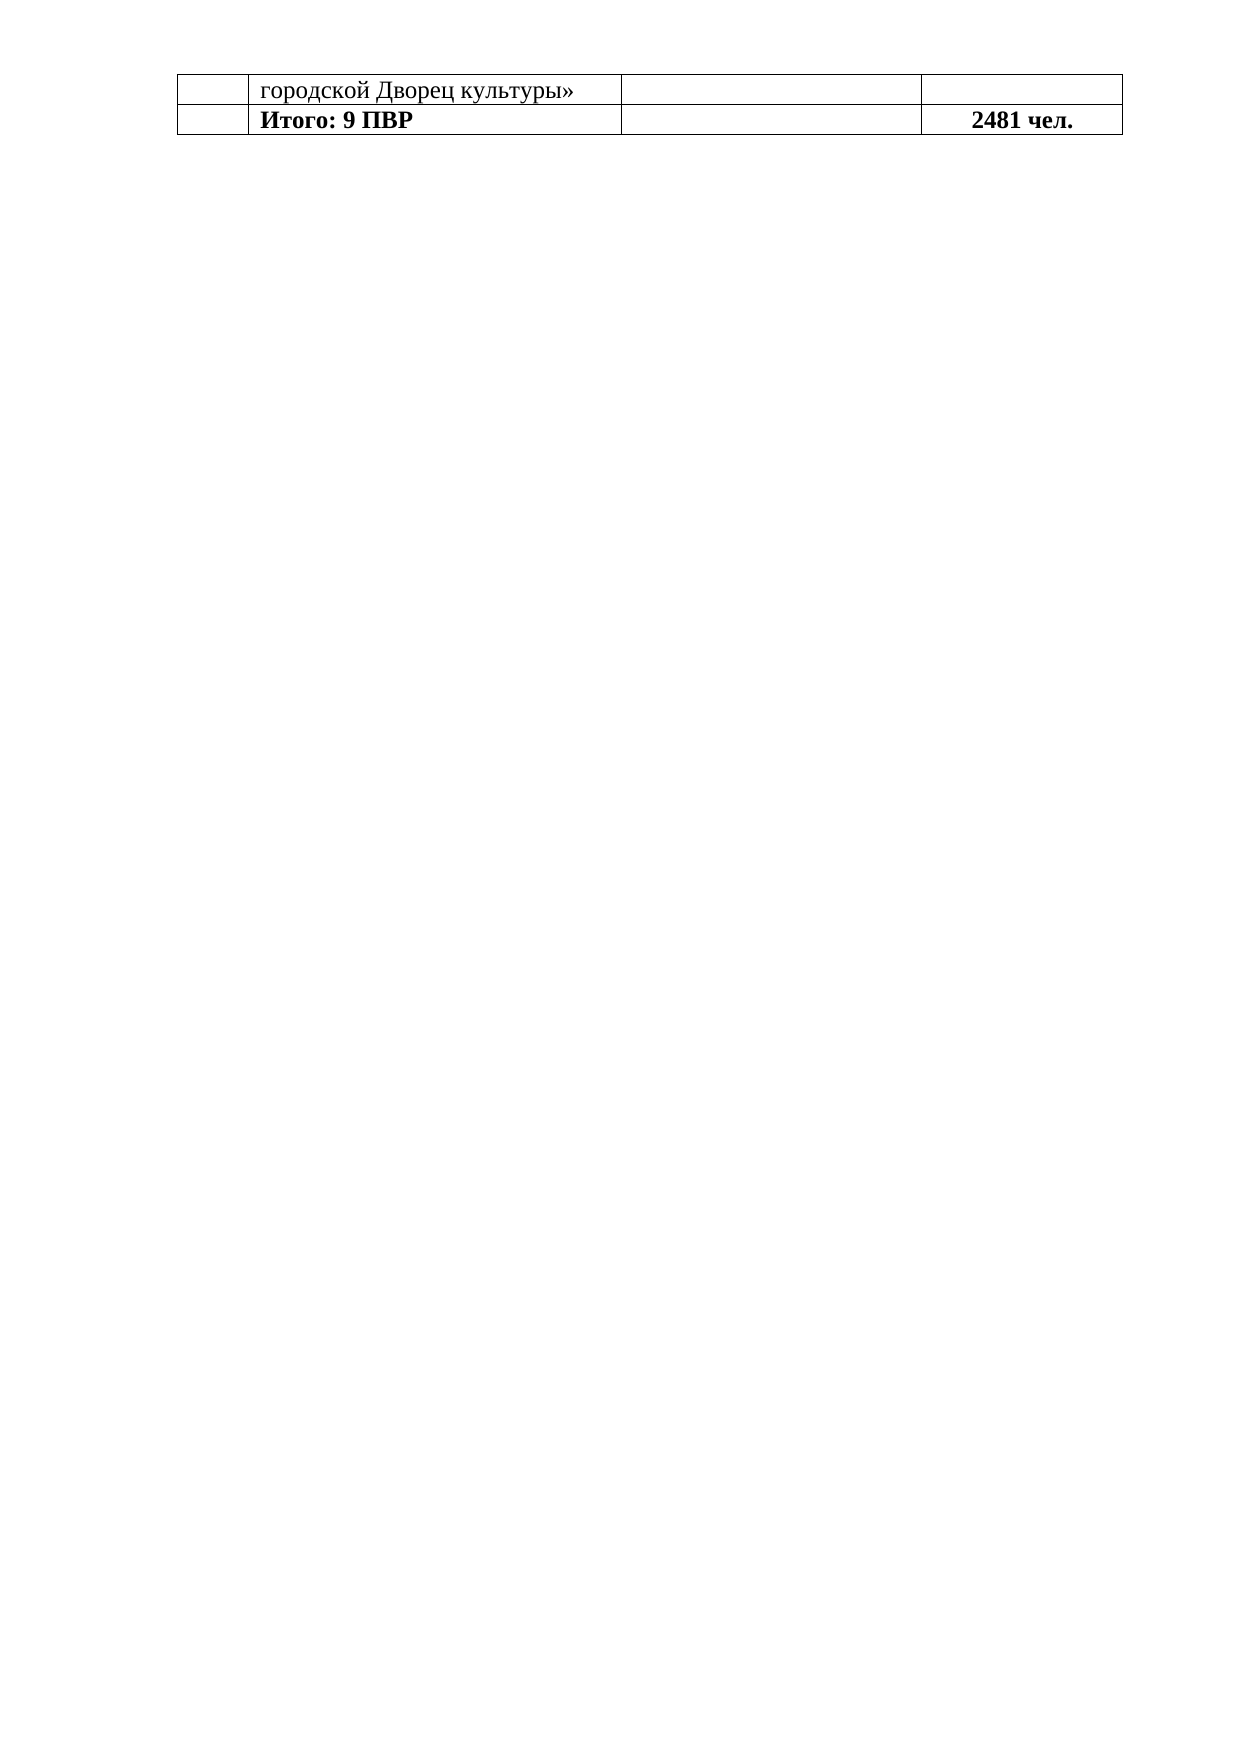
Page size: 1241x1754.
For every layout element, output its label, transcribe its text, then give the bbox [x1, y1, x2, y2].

table_cell Итого: 9 ПВР [249, 105, 621, 133]
table_cell [178, 105, 248, 133]
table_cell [622, 75, 921, 104]
table_cell 9 [178, 75, 248, 104]
table_cell 2481 чел. [922, 105, 1122, 133]
table_cell [622, 105, 921, 133]
table_cell 66 чел. [922, 75, 1122, 104]
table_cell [249, 75, 621, 104]
